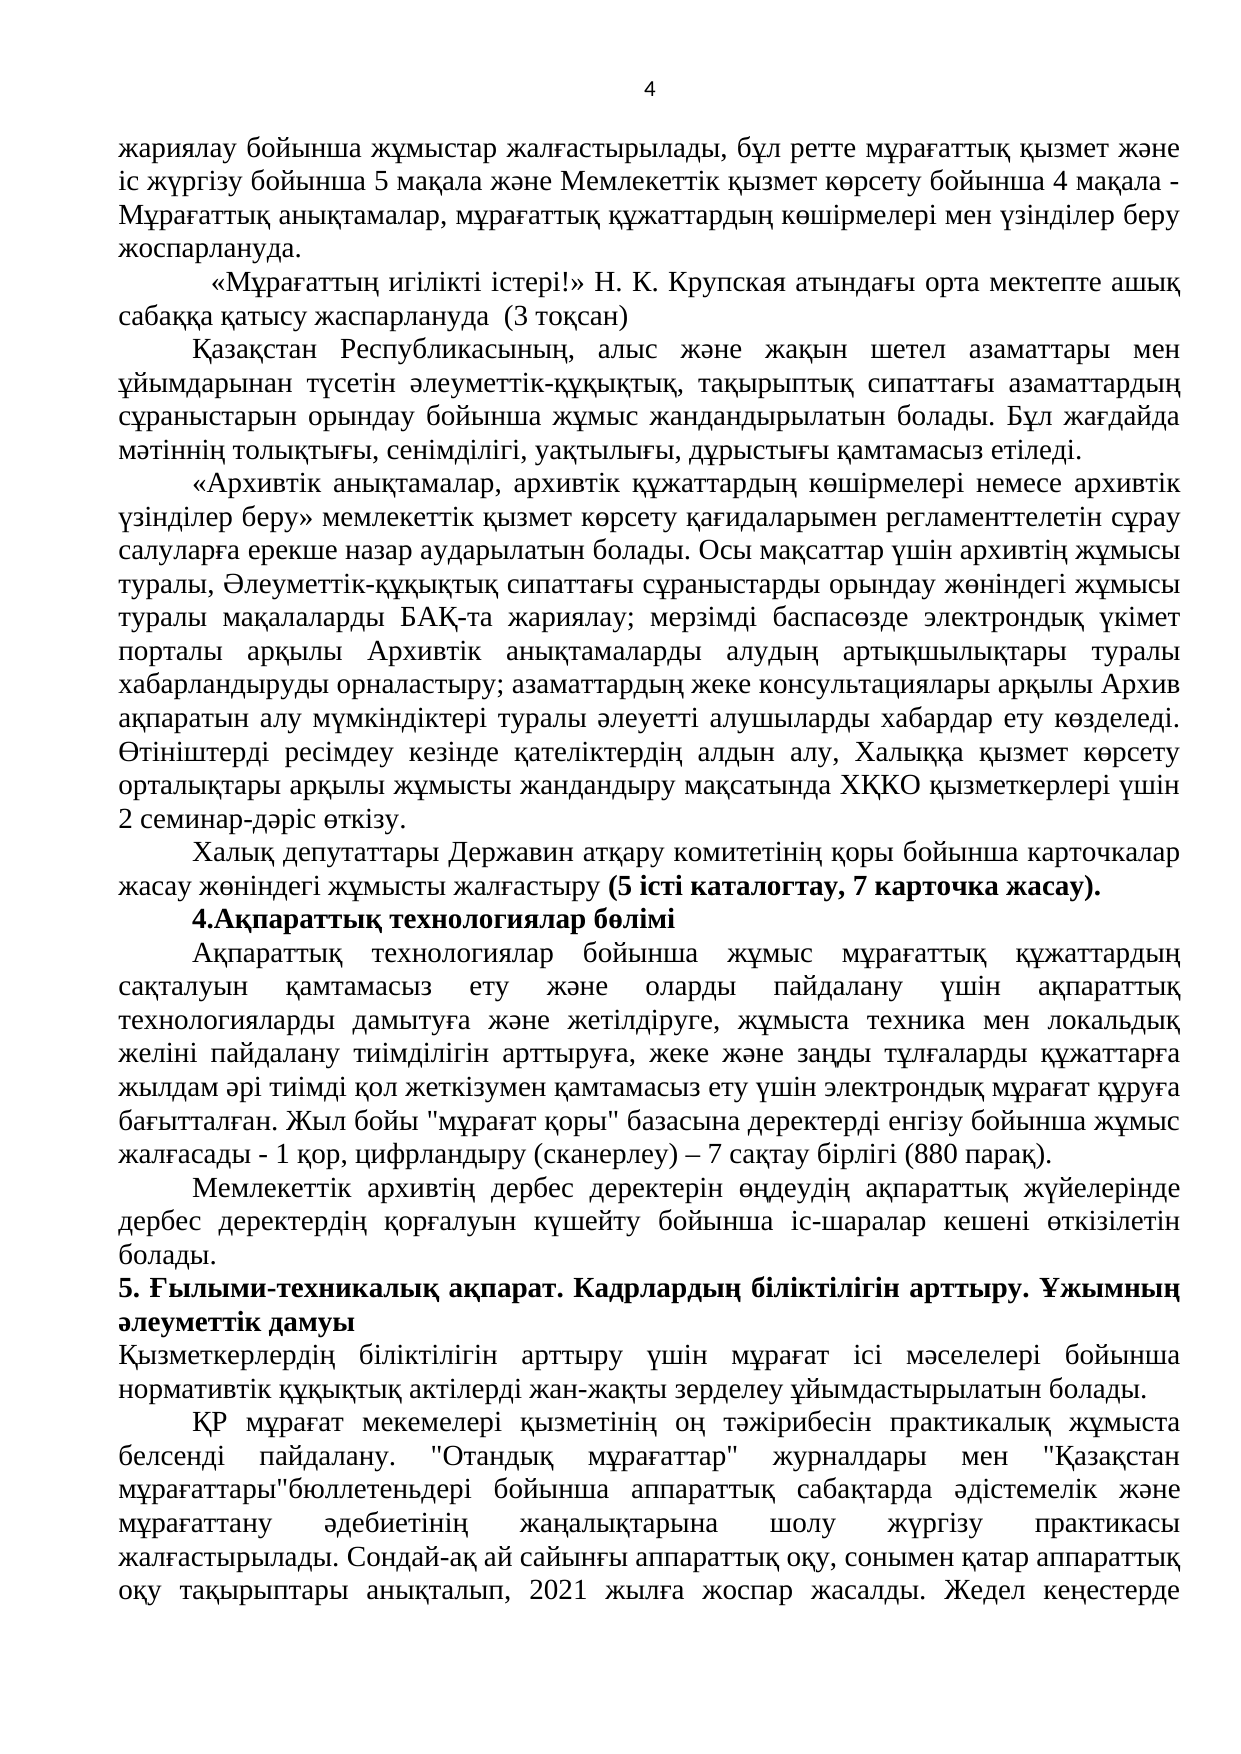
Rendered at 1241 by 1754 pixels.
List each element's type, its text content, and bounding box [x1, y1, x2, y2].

text Халық депутаттары Державин атқару комитетінің қоры бойынша карточкалар жасау жөніндегі жұмысты жалғастыру (5 істі каталогтау, 7 карточка жасау). [118, 834, 1181, 901]
text Қазақстан Республикасының, алыс және жақын шетел азаматтары мен ұйымдарынан түсетін әлеуметтік-құқықтық, тақырыптық сипаттағы азаматтардың сұраныстарын орындау бойынша жұмыс жандандырылатын болады. Бұл жағдайда мәтіннің толықтығы, сенімділігі, уақтылығы, дұрыстығы қамтамасыз етіледі. [118, 331, 1181, 465]
text «Мұрағаттың игілікті істері!» Н. К. Крупская атындағы орта мектепте ашық сабаққа қатысу жаспарлануда (3 тоқсан) [118, 264, 1181, 331]
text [118, 1404, 1181, 1606]
text Мемлекеттік архивтің дербес деректерін өңдеудің ақпараттық жүйелерінде дербес деректердің қорғалуын күшейту бойынша іс-шаралар кешені өткізілетін болады. [118, 1170, 1181, 1270]
text Қызметкерлердің біліктілігін арттыру үшін мұрағат ісі мәселелері бойынша нормативтік құқықтық актілерді жан-жақты зерделеу ұйымдастырылатын болады. [118, 1337, 1181, 1404]
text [118, 130, 1181, 264]
text Ақпараттық технологиялар бойынша жұмыс мұрағаттық құжаттардың сақталуын қамтамасыз ету және оларды пайдалану үшін ақпараттық технологияларды дамытуға және жетілдіруге, жұмыста техника мен локальдық желіні пайдалану тиімділігін арттыруға, жеке және заңды тұлғаларды құжаттарға жылдам әрі тиімді қол жеткізумен қамтамасыз ету үшін электрондық мұрағат құруға бағытталған. Жыл бойы "мұрағат қоры" базасына деректерді енгізу бойынша жұмыс жалғасады - 1 қор, цифрландыру (сканерлеу) – 7 сақтау бірлігі (880 парақ). [118, 935, 1181, 1170]
text 4.Ақпараттық технологиялар бөлімі [118, 901, 1181, 935]
text «Архивтік анықтамалар, архивтік құжаттардың көшірмелері немесе архивтік үзінділер беру» мемлекеттік қызмет көрсету қағидаларымен регламенттелетін сұрау салуларға ерекше назар аударылатын болады. Осы мақсаттар үшін архивтің жұмысы туралы, Әлеуметтік-құқықтық сипаттағы сұраныстарды орындау жөніндегі жұмысы туралы мақалаларды БАҚ-та жариялау; мерзімді баспасөзде электрондық үкімет порталы арқылы Архивтік анықтамаларды алудың артықшылықтары туралы хабарландыруды орналастыру; азаматтардың жеке консультациялары арқылы Архив ақпаратын алу мүмкіндіктері туралы әлеуетті алушыларды хабардар ету көзделеді. Өтініштерді ресімдеу кезінде қателіктердің алдын алу, Халыққа қызмет көрсету орталықтары арқылы жұмысты жандандыру мақсатында ХҚКО қызметкерлері үшін 2 семинар-дәріс өткізу. [118, 465, 1181, 834]
text 5. Ғылыми-техникалық ақпарат. Кадрлардың біліктілігін арттыру. Ұжымның әлеуметтік дамуы [118, 1270, 1181, 1337]
